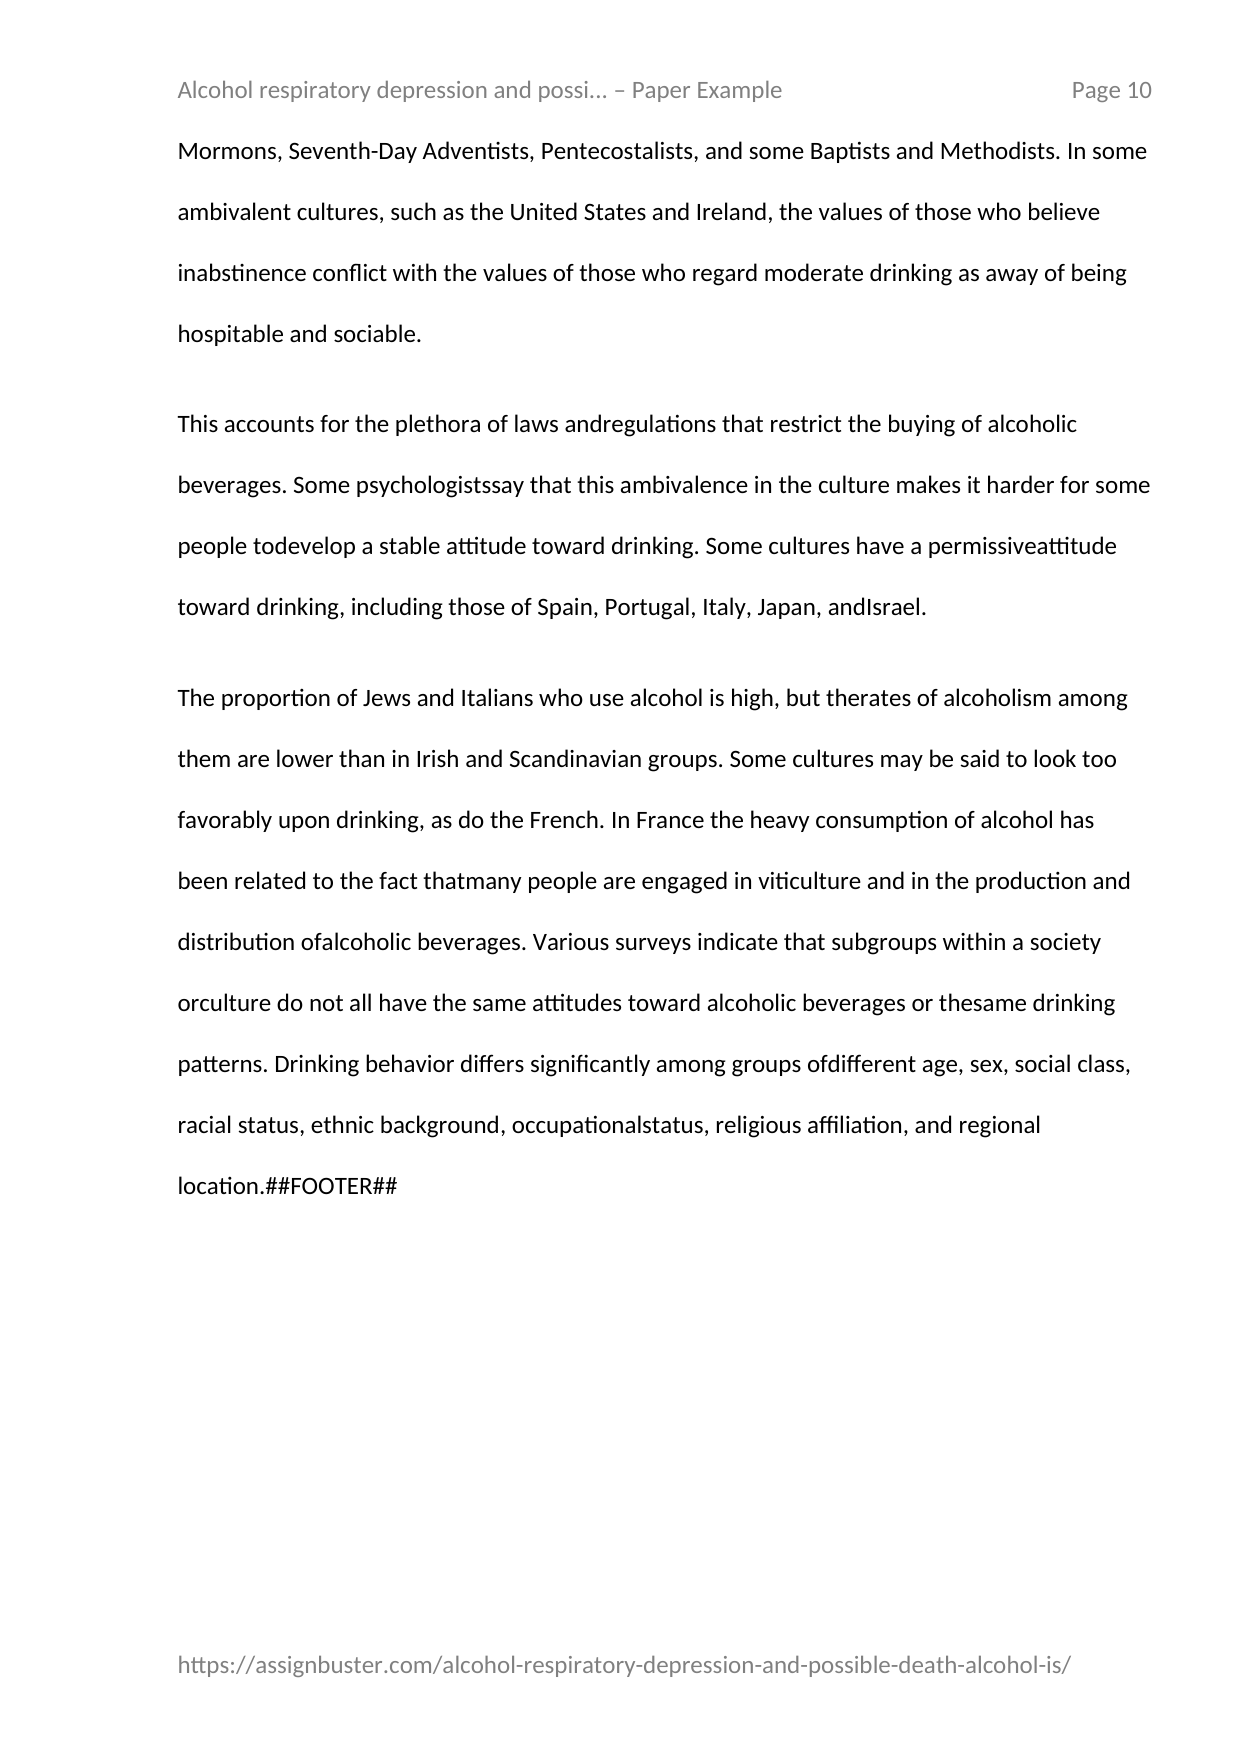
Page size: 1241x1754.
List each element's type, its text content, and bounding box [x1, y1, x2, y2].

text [177, 135, 1152, 348]
text The proportion of Jews and Italians who use alcohol is high, but therates of alcoholism among them are lower than in Irish and Scandinavian groups. Some cultures may be said to look too favorably upon drinking, as do the French. In France the heavy consumption of alcohol has been related to the fact thatmany people are engaged in viticulture and in the production and distribution ofalcoholic beverages. Various surveys indicate that subgroups within a society orculture do not all have the same attitudes toward alcoholic beverages or thesame drinking patterns. Drinking behavior differs significantly among groups ofdifferent age, sex, social class, racial status, ethnic background, occupationalstatus, religious affiliation, and regional location.##FOOTER## [177, 682, 1152, 1201]
text This accounts for the plethora of laws andregulations that restrict the buying of alcoholic beverages. Some psychologistssay that this ambivalence in the culture makes it harder for some people todevelop a stable attitude toward drinking. Some cultures have a permissiveattitude toward drinking, including those of Spain, Portugal, Italy, Japan, andIsrael. [177, 408, 1152, 622]
